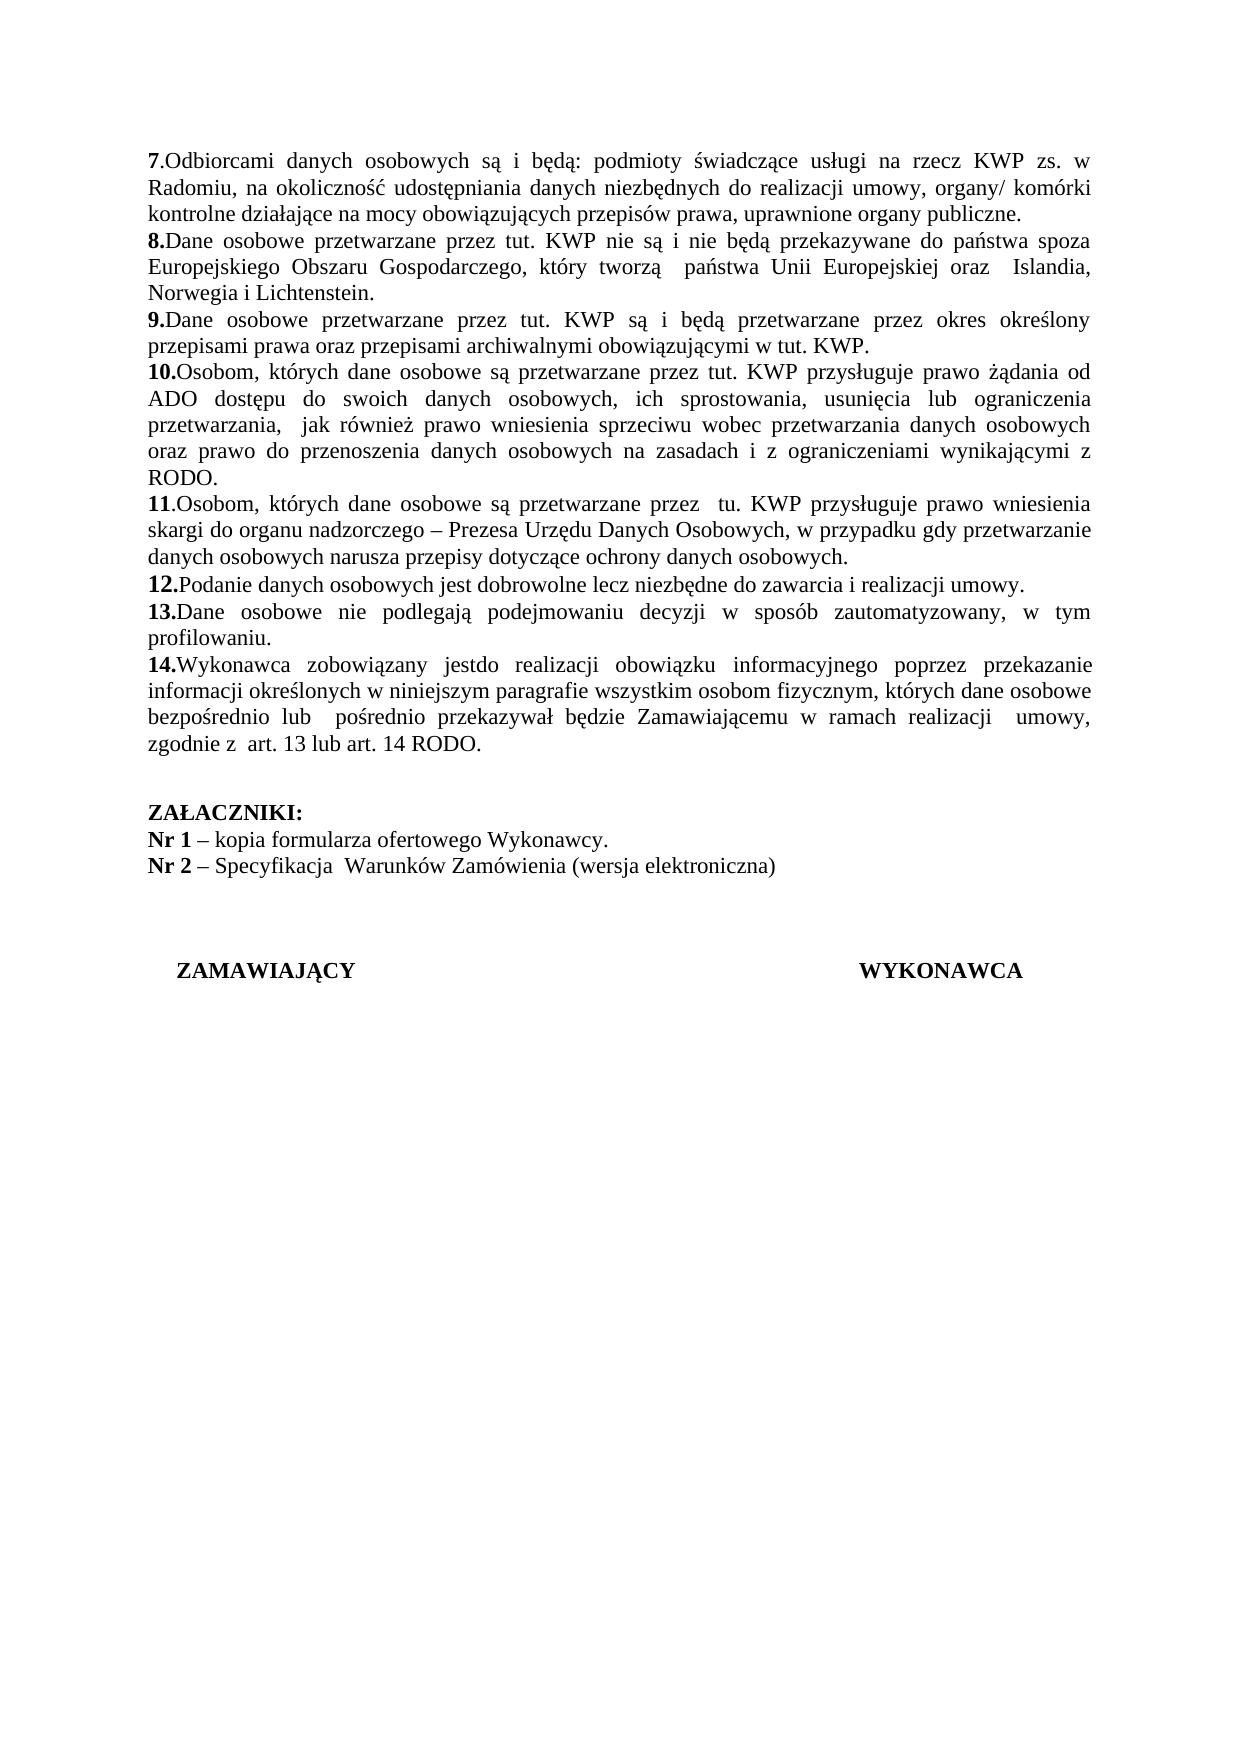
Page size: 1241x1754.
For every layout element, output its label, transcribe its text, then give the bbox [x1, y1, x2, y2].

text ZAMAWIAJĄCY WYKONAWCA [148, 957, 1093, 984]
text 12.Podanie danych osobowych jest dobrowolne lecz niezbędne do zawarcia i realizacji umowy. [148, 569, 1093, 598]
text 9.Dane osobowe przetwarzane przez tut. KWP są i będą przetwarzane przez okres określony przepisami prawa oraz przepisami archiwalnymi obowiązującymi w tut. KWP. [148, 306, 1093, 358]
text ZAŁACZNIKI: [148, 799, 1093, 826]
text 13.Dane osobowe nie podlegają podejmowaniu decyzji w sposób zautomatyzowany, w tym profilowaniu. [148, 598, 1093, 651]
text 8.Dane osobowe przetwarzane przez tut. KWP nie są i nie będą przekazywane do państwa spoza Europejskiego Obszaru Gospodarczego, który tworzą państwa Unii Europejskiej oraz Islandia, Norwegia i Lichtenstein. [148, 227, 1093, 306]
text 7.Odbiorcami danych osobowych są i będą: podmioty świadczące usługi na rzecz KWP zs. w Radomiu, na okoliczność udostępniania danych niezbędnych do realizacji umowy, organy/ komórki kontrolne działające na mocy obowiązujących przepisów prawa, uprawnione organy publiczne. [148, 148, 1093, 227]
text 10.Osobom, których dane osobowe są przetwarzane przez tut. KWP przysługuje prawo żądania od ADO dostępu do swoich danych osobowych, ich sprostowania, usunięcia lub ograniczenia przetwarzania, jak również prawo wniesienia sprzeciwu wobec przetwarzania danych osobowych oraz prawo do przenoszenia danych osobowych na zasadach i z ograniczeniami wynikającymi z RODO. [148, 358, 1093, 490]
text Nr 2 – Specyfikacja Warunków Zamówienia (wersja elektroniczna) [148, 852, 1093, 878]
text 14.Wykonawca zobowiązany jestdo realizacji obowiązku informacyjnego poprzez przekazanie informacji określonych w niniejszym paragrafie wszystkim osobom fizycznym, których dane osobowe bezpośrednio lub pośrednio przekazywał będzie Zamawiającemu w ramach realizacji umowy, zgodnie z art. 13 lub art. 14 RODO. [148, 651, 1093, 756]
text 11.Osobom, których dane osobowe są przetwarzane przez tu. KWP przysługuje prawo wniesienia skargi do organu nadzorczego – Prezesa Urzędu Danych Osobowych, w przypadku gdy przetwarzanie danych osobowych narusza przepisy dotyczące ochrony danych osobowych. [148, 490, 1093, 569]
text Nr 1 – kopia formularza ofertowego Wykonawcy. [148, 826, 1093, 852]
